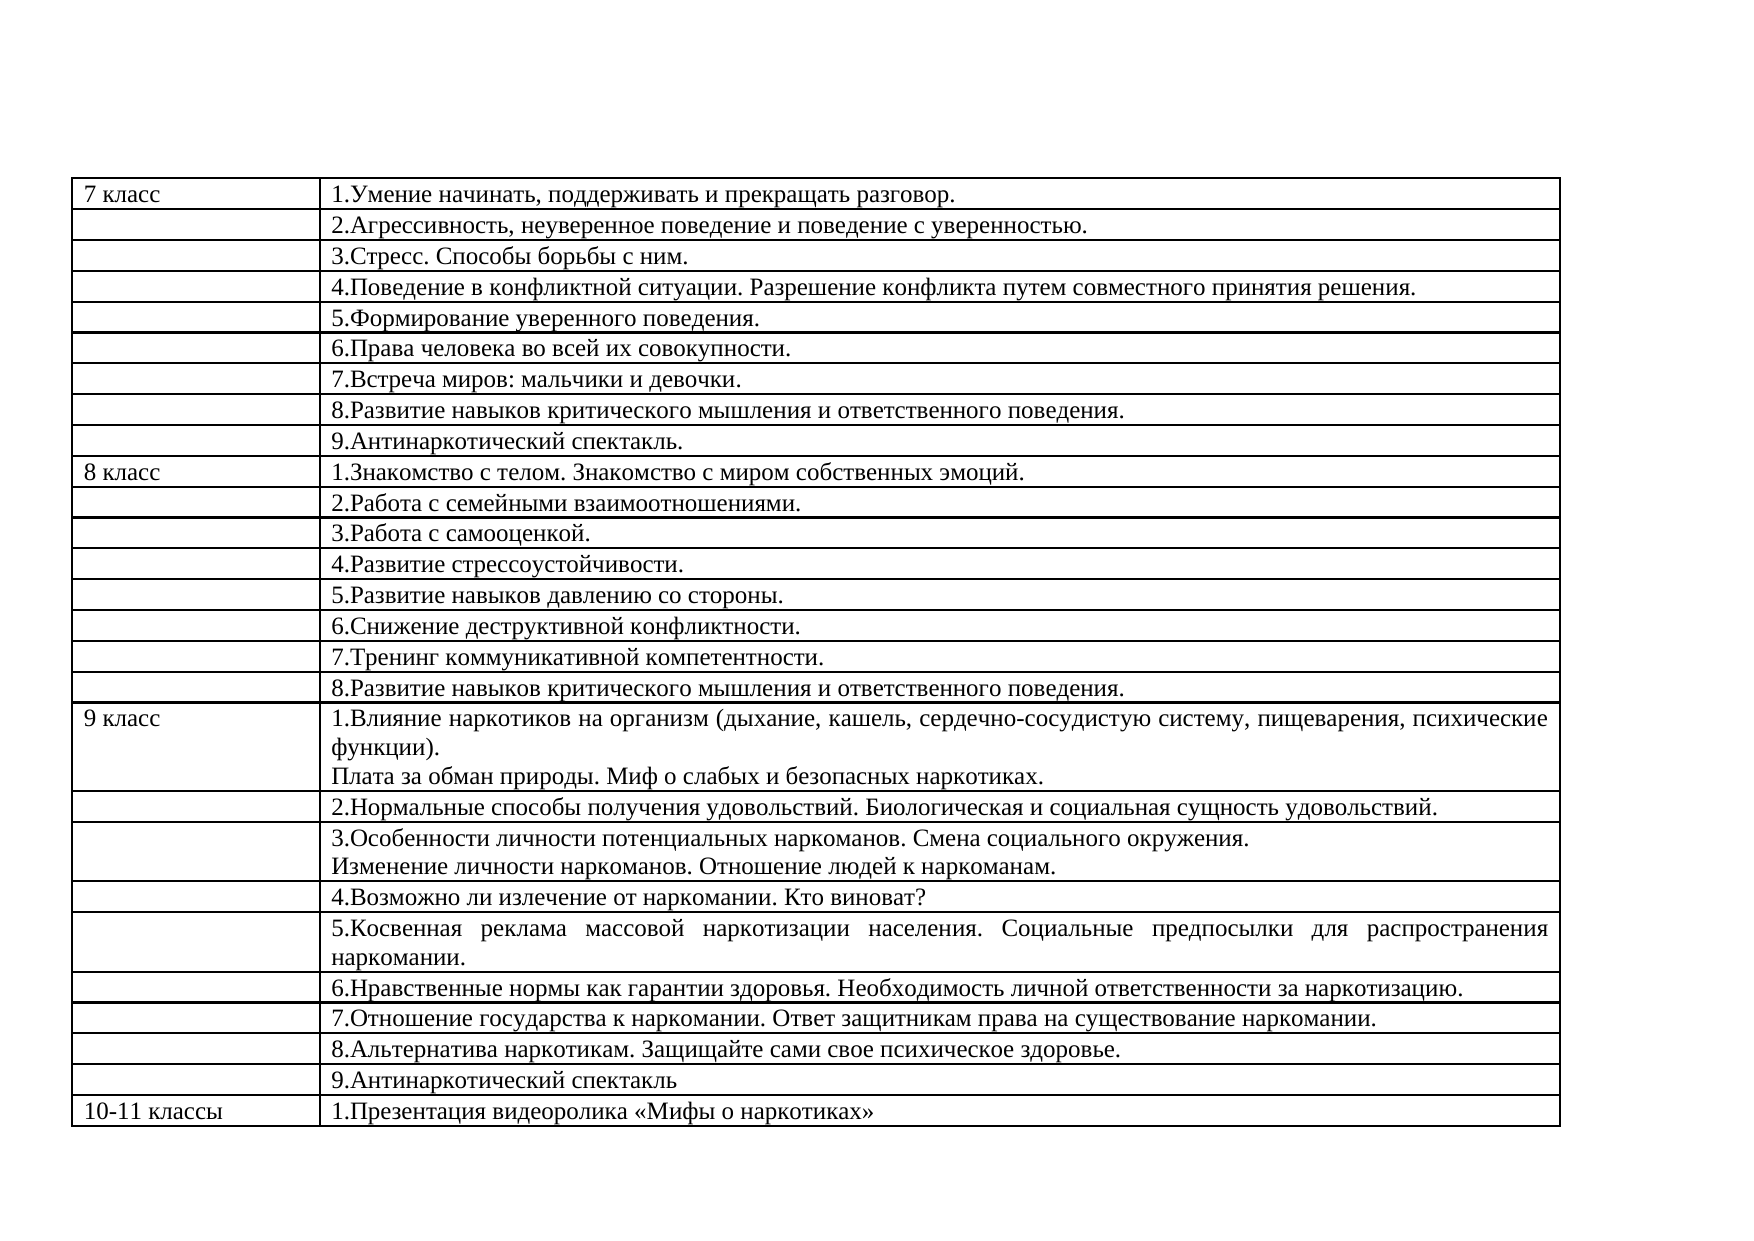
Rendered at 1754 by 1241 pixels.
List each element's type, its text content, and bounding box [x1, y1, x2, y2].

table_cell [73, 580, 319, 609]
table_cell [73, 792, 319, 821]
table_cell 7.Встреча миров: мальчики и девочки. [321, 364, 1559, 393]
table_cell 5.Формирование уверенного поведения. [321, 303, 1559, 331]
table_cell 7 класс [73, 179, 319, 208]
table_cell 2.Агрессивность, неуверенное поведение и поведение с уверенностью. [321, 210, 1559, 239]
table_cell 1.Влияние наркотиков на организм (дыхание, кашель, сердечно-сосудистую систему, пищеварения, психические функции). Плата за обман природы. Миф о слабых и безопасных наркотиках. [321, 704, 1559, 790]
table_cell 3.Стресс. Способы борьбы с ним. [321, 241, 1559, 270]
table_cell 5.Развитие навыков давлению со стороны. [321, 580, 1559, 609]
table_cell [73, 1065, 319, 1094]
table_cell 8.Альтернатива наркотикам. Защищайте сами свое психическое здоровье. [321, 1034, 1559, 1063]
table_cell [73, 823, 319, 880]
table_cell [73, 426, 319, 455]
table_cell [73, 334, 319, 362]
table_cell [73, 1004, 319, 1032]
table_cell [73, 488, 319, 516]
table_cell 5.Косвенная реклама массовой наркотизации населения. Социальные предпосылки для распространения наркомании. [321, 913, 1559, 971]
table_cell 6.Права человека во всей их совокупности. [321, 334, 1559, 362]
table_cell 1.Знакомство с телом. Знакомство с миром собственных эмоций. [321, 457, 1559, 486]
table_cell 9.Антинаркотический спектакль. [321, 426, 1559, 455]
table_cell [73, 642, 319, 671]
table_cell 1.Презентация видеоролика «Мифы о наркотиках» [321, 1096, 1559, 1125]
table_cell 8 класс [73, 457, 319, 486]
table_cell 10-11 классы [73, 1096, 319, 1125]
table_cell [73, 913, 319, 971]
table_cell 9.Антинаркотический спектакль [321, 1065, 1559, 1094]
table_cell [73, 549, 319, 578]
table_cell 4.Возможно ли излечение от наркомании. Кто виноват? [321, 882, 1559, 911]
table_cell [73, 673, 319, 701]
table_cell [73, 882, 319, 911]
table_cell 7.Отношение государства к наркомании. Ответ защитникам права на существование наркомании. [321, 1004, 1559, 1032]
table_cell 7.Тренинг коммуникативной компетентности. [321, 642, 1559, 671]
table_cell 6.Снижение деструктивной конфликтности. [321, 611, 1559, 640]
table_cell [73, 272, 319, 301]
table_cell 1.Умение начинать, поддерживать и прекращать разговор. [321, 179, 1559, 208]
table_cell 3.Работа с самооценкой. [321, 519, 1559, 547]
table_cell [73, 395, 319, 424]
table_cell 3.Особенности личности потенциальных наркоманов. Смена социального окружения. Изменение личности наркоманов. Отношение людей к наркоманам. [321, 823, 1559, 880]
table_cell [73, 973, 319, 1001]
table_cell [73, 611, 319, 640]
table_cell [73, 1034, 319, 1063]
table_cell 9 класс [73, 704, 319, 790]
table_cell 4.Развитие стрессоустойчивости. [321, 549, 1559, 578]
table_cell 2.Нормальные способы получения удовольствий. Биологическая и социальная сущность удовольствий. [321, 792, 1559, 821]
table_cell [73, 303, 319, 331]
table_cell [73, 241, 319, 270]
table_cell 6.Нравственные нормы как гарантии здоровья. Необходимость личной ответственности за наркотизацию. [321, 973, 1559, 1001]
table_cell [73, 364, 319, 393]
table_cell 4.Поведение в конфликтной ситуации. Разрешение конфликта путем совместного принятия решения. [321, 272, 1559, 301]
table_cell [73, 519, 319, 547]
table_cell 2.Работа с семейными взаимоотношениями. [321, 488, 1559, 516]
table_cell [73, 210, 319, 239]
table_cell 8.Развитие навыков критического мышления и ответственного поведения. [321, 673, 1559, 701]
table_cell 8.Развитие навыков критического мышления и ответственного поведения. [321, 395, 1559, 424]
